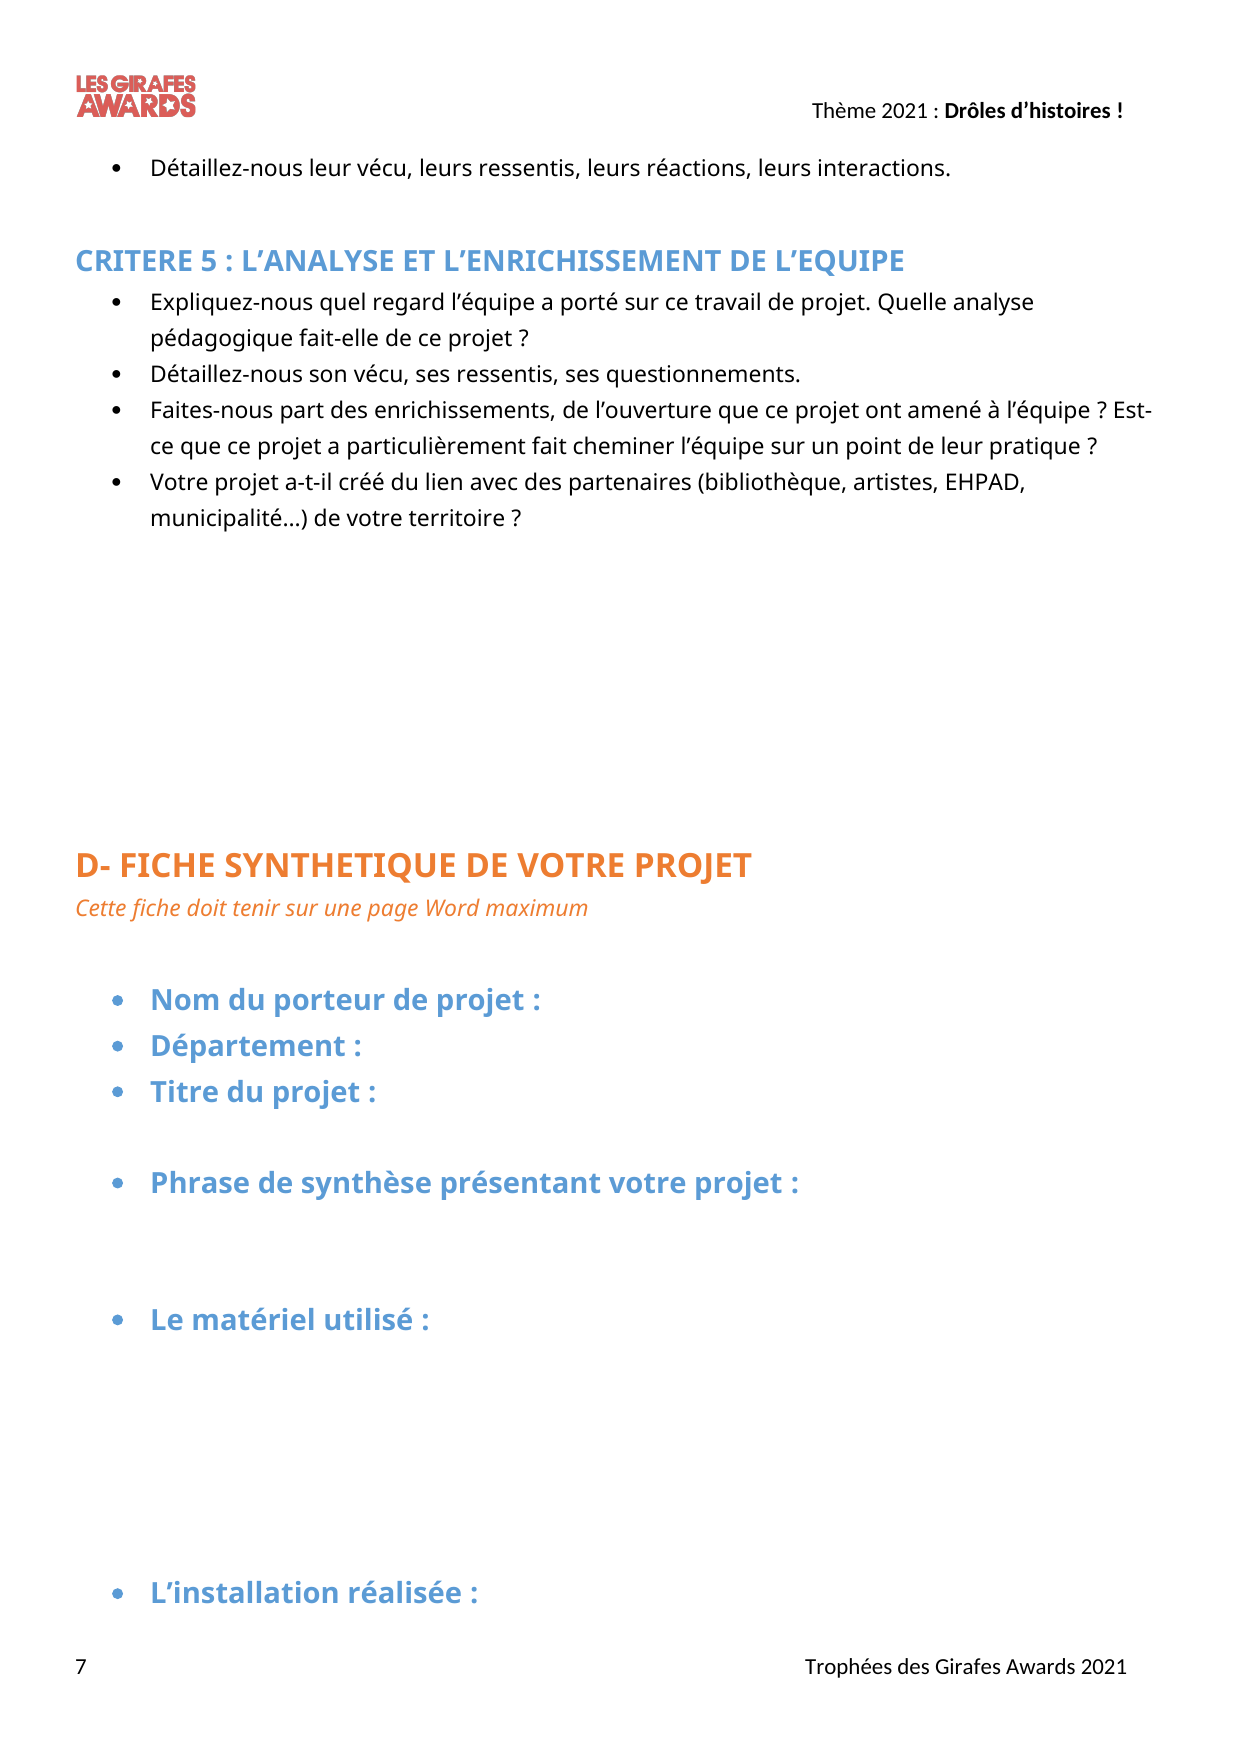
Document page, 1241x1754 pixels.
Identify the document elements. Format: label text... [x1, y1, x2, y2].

list L’installation réalisée : [112, 1573, 1165, 1612]
list Votre projet a-t-il créé du lien avec des partenaires (bibliothèque, artistes, EHPAD, municipalité…) de votre territoire ? [112, 466, 1165, 533]
list Détaillez-nous son vécu, ses ressentis, ses questionnements. [112, 358, 1165, 389]
list Nom du porteur de projet : [112, 979, 1165, 1019]
list Titre du projet : [112, 1071, 1165, 1111]
list Faites-nous part des enrichissements, de l’ouverture que ce projet ont amené à l’équipe ? Est-ce que ce projet a particulièrement fait cheminer l’équipe sur un point de leur pratique ? [112, 394, 1165, 461]
text CRITERE 5 : L’ANALYSE ET L’ENRICHISSEMENT DE L’EQUIPE [75, 240, 1165, 280]
list Département : [112, 1025, 1165, 1065]
text D- FICHE SYNTHETIQUE DE VOTRE PROJET Cette fiche doit tenir sur une page Word maximum [75, 841, 1165, 923]
list Le matériel utilisé : [112, 1299, 1165, 1339]
list Phrase de synthèse présentant votre projet : [112, 1162, 1165, 1202]
list Détaillez-nous leur vécu, leurs ressentis, leurs réactions, leurs interactions. [112, 152, 1165, 183]
picture [75, 73, 197, 119]
list Expliquez-nous quel regard l’équipe a porté sur ce travail de projet. Quelle analyse pédagogique fait-elle de ce projet ? [112, 286, 1165, 353]
